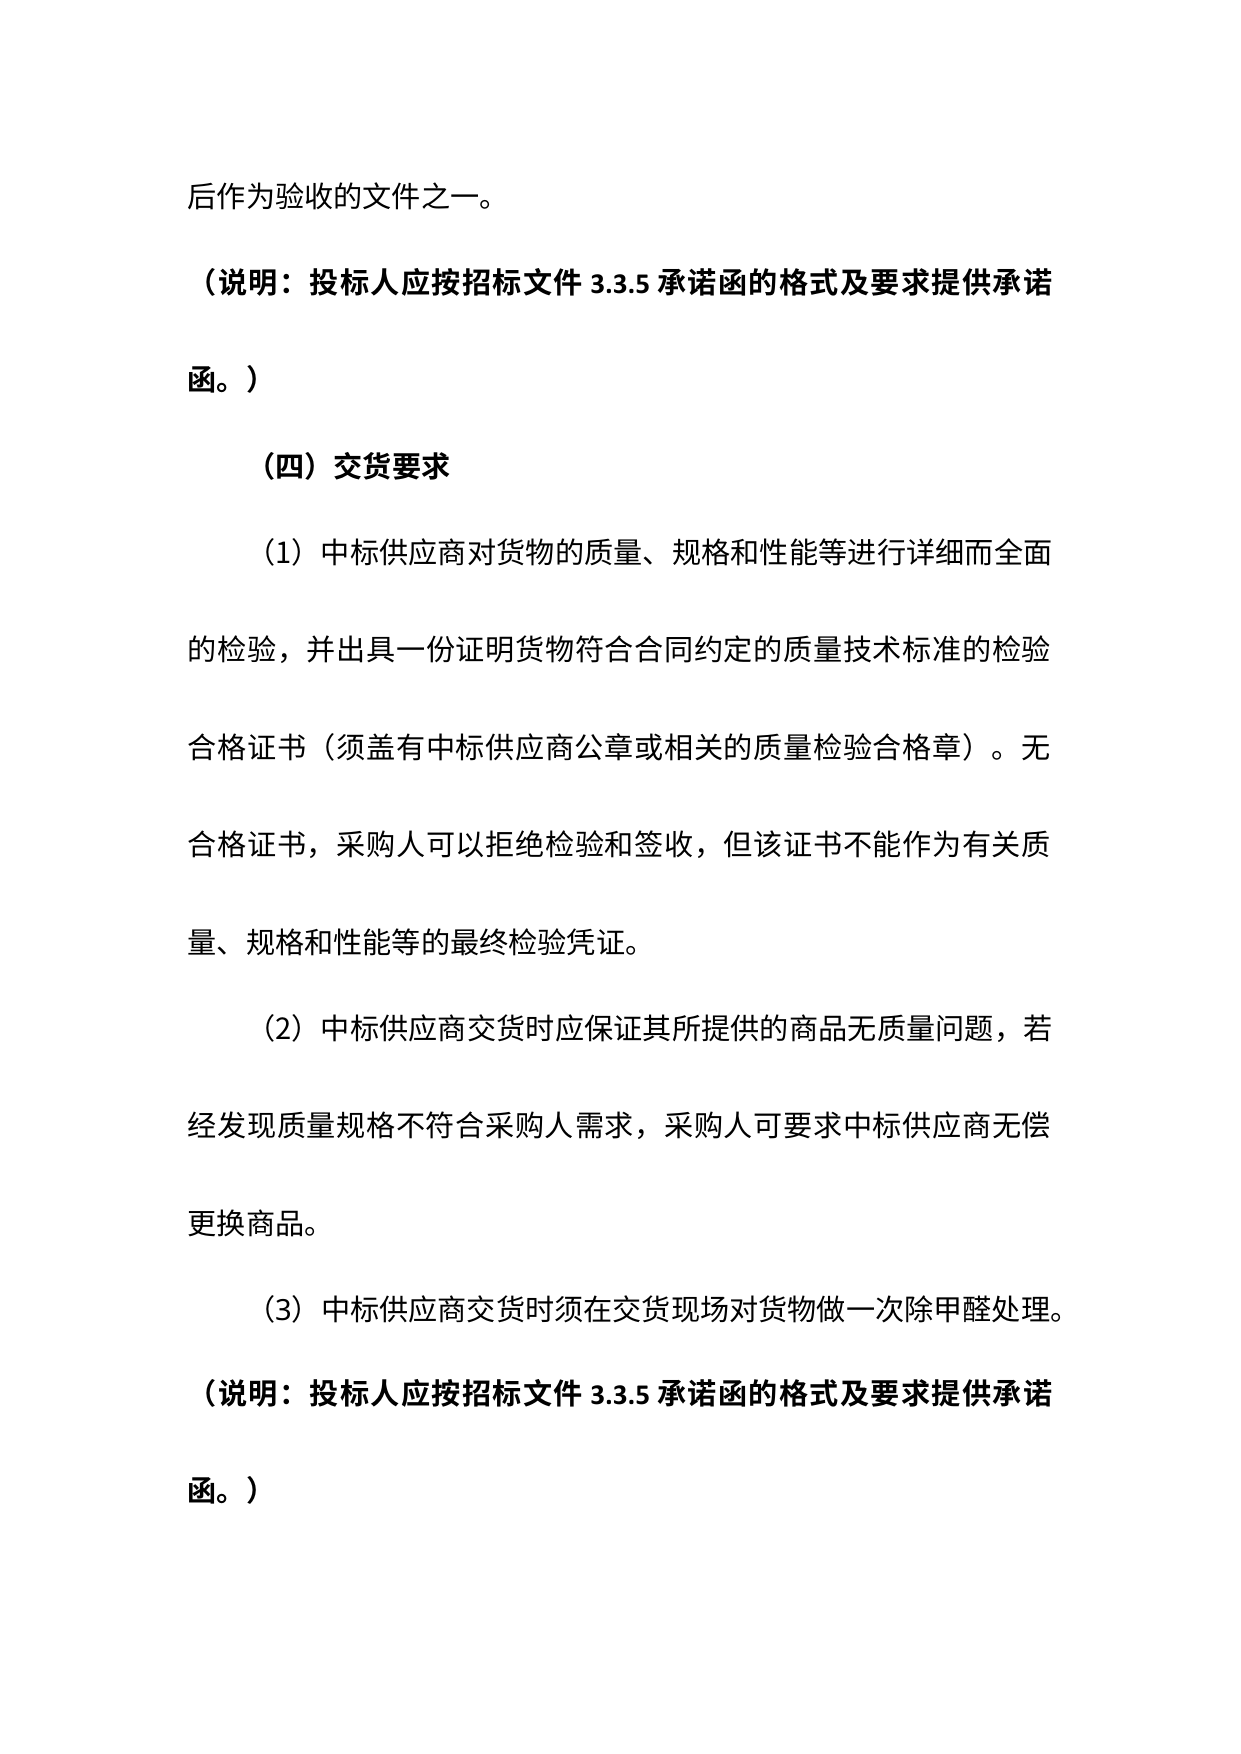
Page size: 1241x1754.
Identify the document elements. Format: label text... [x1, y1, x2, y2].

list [187, 162, 1053, 227]
text （3）中标供应商交货时须在交货现场对货物做一次除甲醛处理。 [187, 1275, 1053, 1340]
text （四）交货要求 [187, 432, 1053, 497]
text （说明：投标人应按招标文件3.3.5承诺函的格式及要求提供承诺函。） [187, 248, 1053, 411]
text （说明：投标人应按招标文件3.3.5承诺函的格式及要求提供承诺函。） [187, 1359, 1053, 1522]
text （2）中标供应商交货时应保证其所提供的商品无质量问题，若经发现质量规格不符合采购人需求，采购人可要求中标供应商无偿更换商品。 [187, 994, 1053, 1254]
text （1）中标供应商对货物的质量、规格和性能等进行详细而全面的检验，并出具一份证明货物符合合同约定的质量技术标准的检验合格证书（须盖有中标供应商公章或相关的质量检验合格章）。无合格证书，采购人可以拒绝检验和签收，但该证书不能作为有关质量、规格和性能等的最终检验凭证。 [187, 518, 1053, 973]
